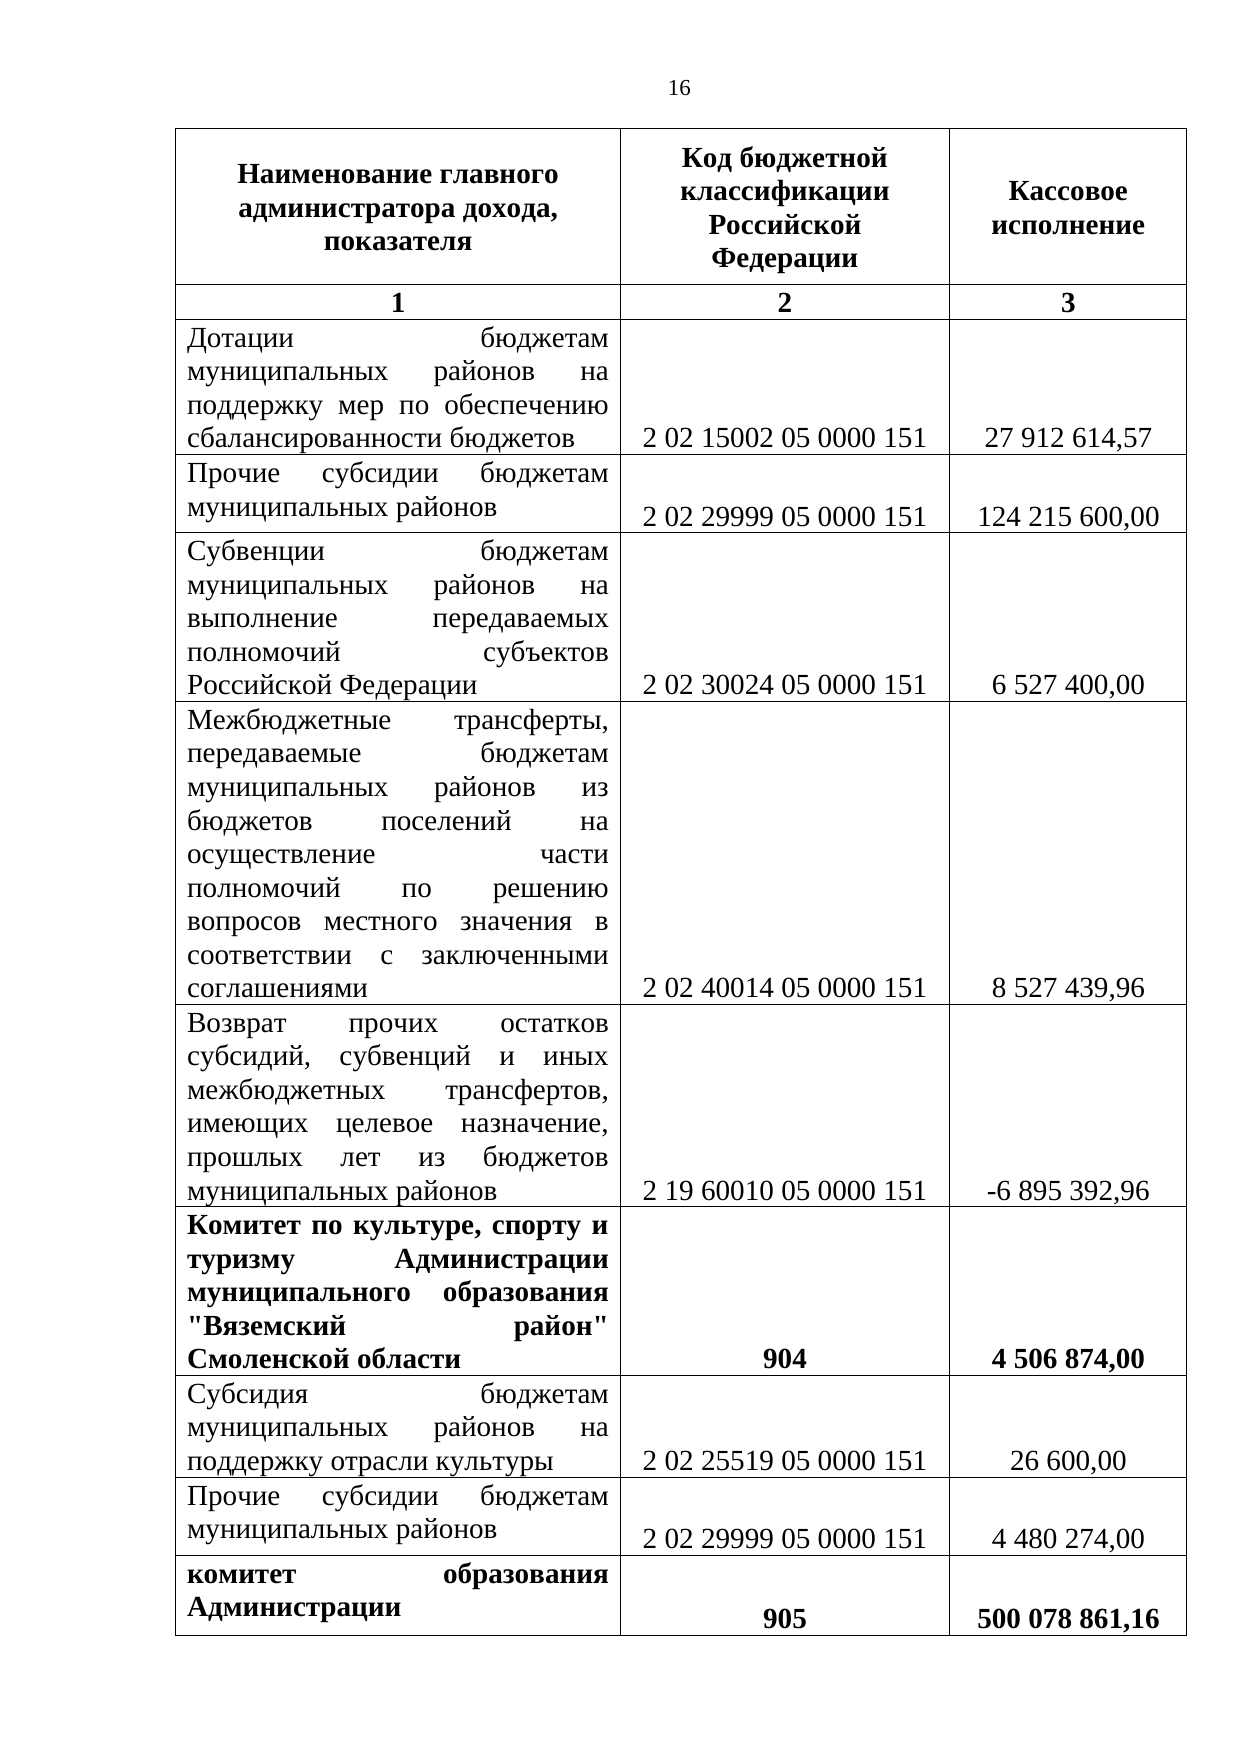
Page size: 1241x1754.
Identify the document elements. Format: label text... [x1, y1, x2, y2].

table_cell 124 215 600,00 [950, 455, 1186, 532]
table_cell Прочие субсидии бюджетам муниципальных районов [176, 455, 620, 532]
table_cell 2 [621, 285, 949, 319]
table_cell 2 02 40014 05 0000 151 [621, 702, 949, 1004]
table_cell 4 480 274,00 [950, 1478, 1186, 1555]
table_header Наименование главного администратора дохода, показателя [176, 129, 620, 284]
table_header Кассовое исполнение [950, 129, 1186, 284]
table_cell 2 19 60010 05 0000 151 [621, 1005, 949, 1206]
table_cell -6 895 392,96 [950, 1005, 1186, 1206]
table_cell Субсидия бюджетам муниципальных районов на поддержку отрасли культуры [176, 1376, 620, 1477]
table_cell 2 02 30024 05 0000 151 [621, 533, 949, 701]
table_cell 2 02 29999 05 0000 151 [621, 455, 949, 532]
table_cell Прочие субсидии бюджетам муниципальных районов [176, 1478, 620, 1555]
table_cell Комитет по культуре, спорту и туризму Администрации муниципального образования "Вяземский район" Смоленской области [176, 1207, 620, 1375]
table_cell Возврат прочих остатков субсидий, субвенций и иных межбюджетных трансфертов, имеющих целевое назначение, прошлых лет из бюджетов муниципальных районов [176, 1005, 620, 1206]
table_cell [176, 1556, 620, 1635]
table_cell Дотации бюджетам муниципальных районов на поддержку мер по обеспечению сбалансированности бюджетов [176, 320, 620, 454]
table_cell 27 912 614,57 [950, 320, 1186, 454]
table_cell 8 527 439,96 [950, 702, 1186, 1004]
table_cell 905 [621, 1556, 949, 1635]
table_cell 2 02 29999 05 0000 151 [621, 1478, 949, 1555]
table_cell 3 [950, 285, 1186, 319]
table_cell 4 506 874,00 [950, 1207, 1186, 1375]
table_cell Межбюджетные трансферты, передаваемые бюджетам муниципальных районов из бюджетов поселений на осуществление части полномочий по решению вопросов местного значения в соответствии с заключенными соглашениями [176, 702, 620, 1004]
table_header Код бюджетной классификации Российской Федерации [621, 129, 949, 284]
table_cell 2 02 25519 05 0000 151 [621, 1376, 949, 1477]
table_cell 2 02 15002 05 0000 151 [621, 320, 949, 454]
table_cell 6 527 400,00 [950, 533, 1186, 701]
table_cell 904 [621, 1207, 949, 1375]
table_cell Субвенции бюджетам муниципальных районов на выполнение передаваемых полномочий субъектов Российской Федерации [176, 533, 620, 701]
table_cell 26 600,00 [950, 1376, 1186, 1477]
table_cell 1 [176, 285, 620, 319]
table_cell 500 078 861,16 [950, 1556, 1186, 1635]
